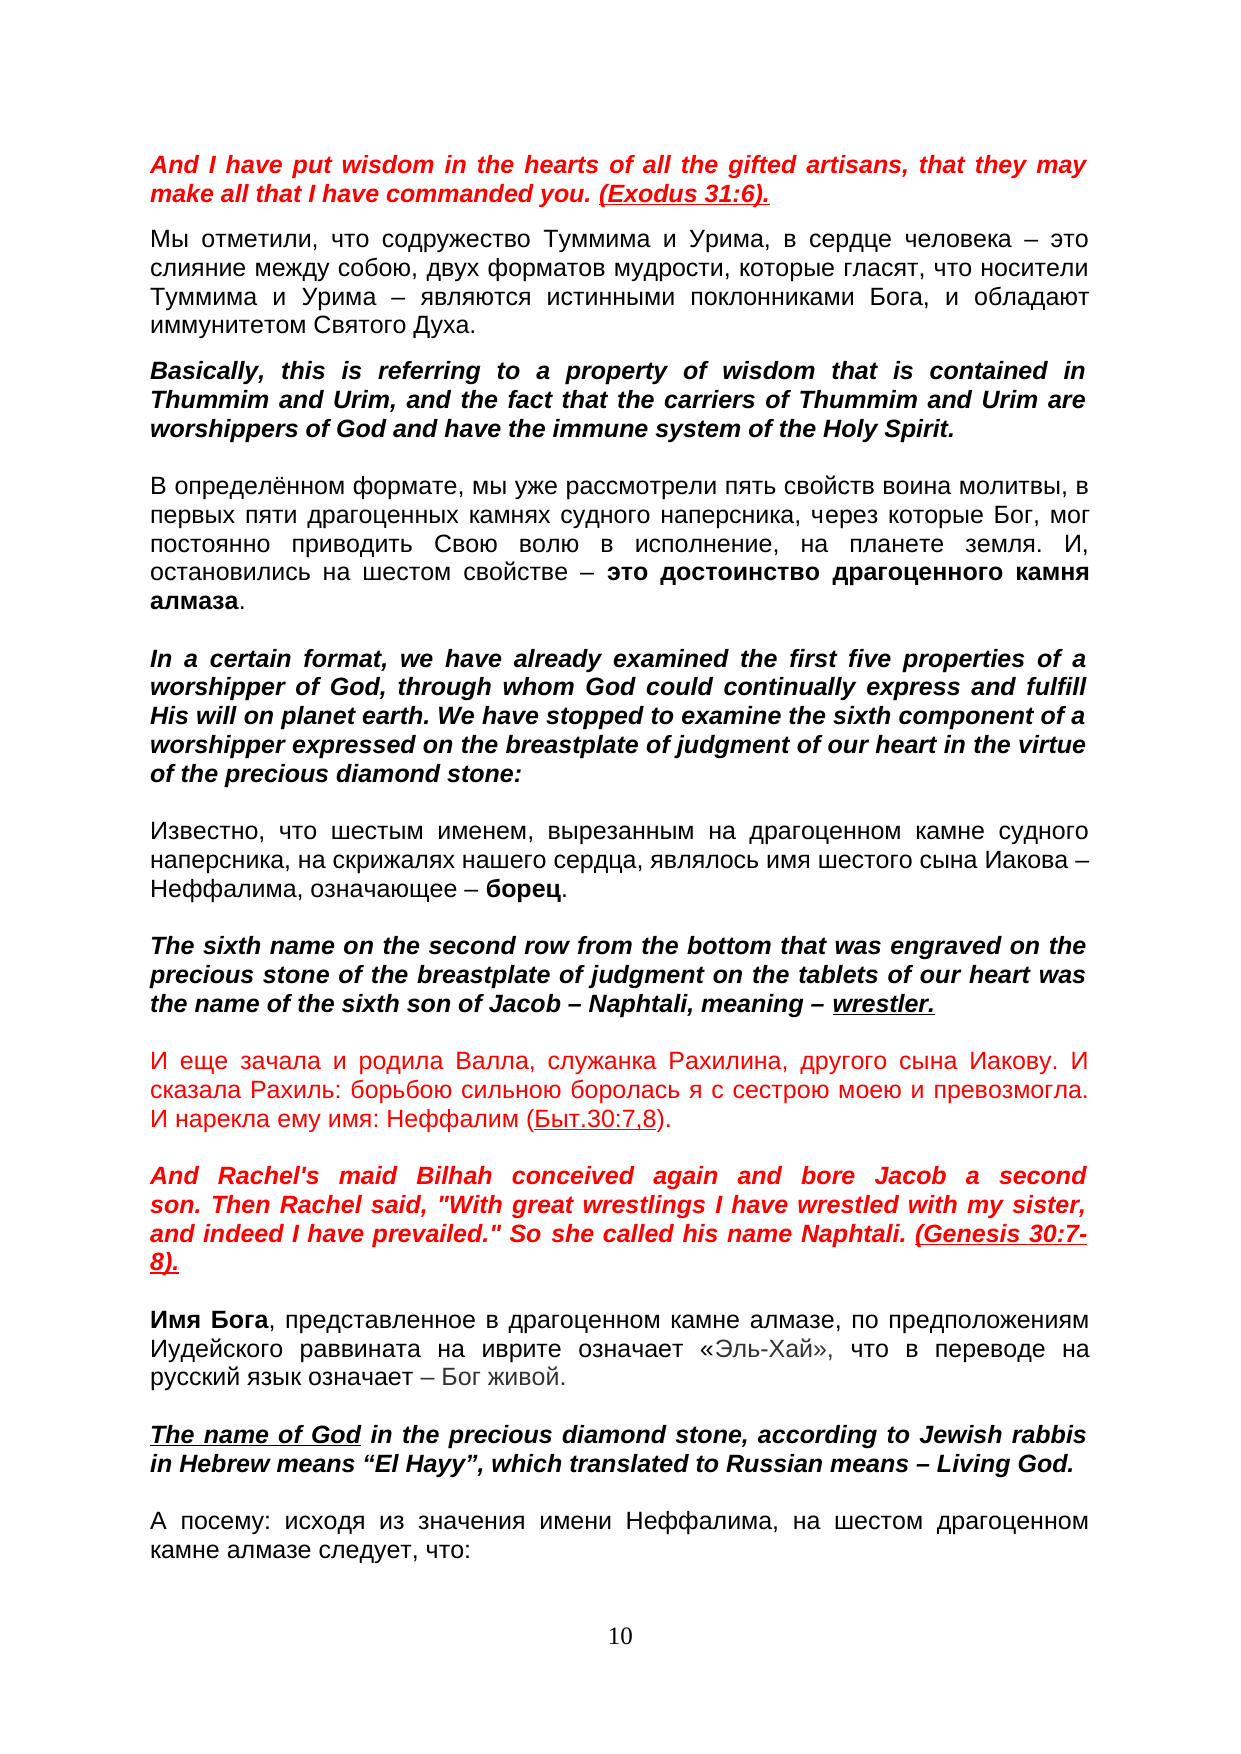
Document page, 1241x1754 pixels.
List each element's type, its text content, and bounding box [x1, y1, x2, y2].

text Известно, что шестым именем, вырезанным на драгоценном камне судного наперсника, на скрижалях нашего сердца, являлось имя шестого сына Иакова – Неффалима, означающее – борец. [150, 816, 1090, 902]
text А посему: исходя из значения имени Неффалима, на шестом драгоценном камне алмазе следует, что: [150, 1506, 1090, 1563]
text In a certain format, we have already examined the first five properties of a worshipper of God, through whom God could continually express and fulfill His will on planet earth. We have stopped to examine the sixth component of a worshipper expressed on the breastplate of judgment of our heart in the virtue of the precious diamond stone: [150, 643, 1090, 787]
text В определённом формате, мы уже рассмотрели пять свойств воина молитвы, в первых пяти драгоценных камнях судного наперсника, через которые Бог, мог постоянно приводить Свою волю в исполнение, на планете земля. И, остановились на шестом свойстве – это достоинство драгоценного камня алмаза. [150, 471, 1090, 615]
text И еще зачала и родила Валла, служанка Рахилина, другого сына Иакову. И сказала Рахиль: борьбою сильною боролась я с сестрою моею и превозмогла. И нарекла ему имя: Неффалим (Быт.30:7,8). [150, 1046, 1090, 1132]
text Имя Бога, представленное в драгоценном камне алмазе, по предположениям Иудейского раввината на иврите означает «Эль-Хай», что в переводе на русский язык означает – Бог живой. [150, 1305, 1090, 1391]
text The name of God in the precious diamond stone, according to Jewish rabbis in Hebrew means “El Hayy”, which translated to Russian means – Living God. [150, 1420, 1090, 1477]
text And Rachel's maid Bilhah conceived again and bore Jacob a second son. Then Rachel said, "With great wrestlings I have wrestled with my sister, and indeed I have prevailed." So she called his name Naphtali. (Genesis 30:7-8). [150, 1161, 1090, 1276]
text The sixth name on the second row from the bottom that was engraved on the precious stone of the breastplate of judgment on the tablets of our heart was the name of the sixth son of Jacob – Naphtali, meaning – wrestler. [150, 931, 1090, 1017]
text Basically, this is referring to a property of wisdom that is contained in Thummim and Urim, and the fact that the carriers of Thummim and Urim are worshippers of God and have the immune system of the Holy Spirit. [150, 356, 1090, 442]
text And I have put wisdom in the hearts of all the gifted artisans, that they may make all that I have commanded you. (Exodus 31:6). [150, 150, 1090, 207]
text Мы отметили, что содружество Туммима и Урима, в сердце человека – это слияние между собою, двух форматов мудрости, которые гласят, что носители Туммима и Урима – являются истинными поклонниками Бога, и обладают иммунитетом Святого Духа. [150, 224, 1090, 339]
